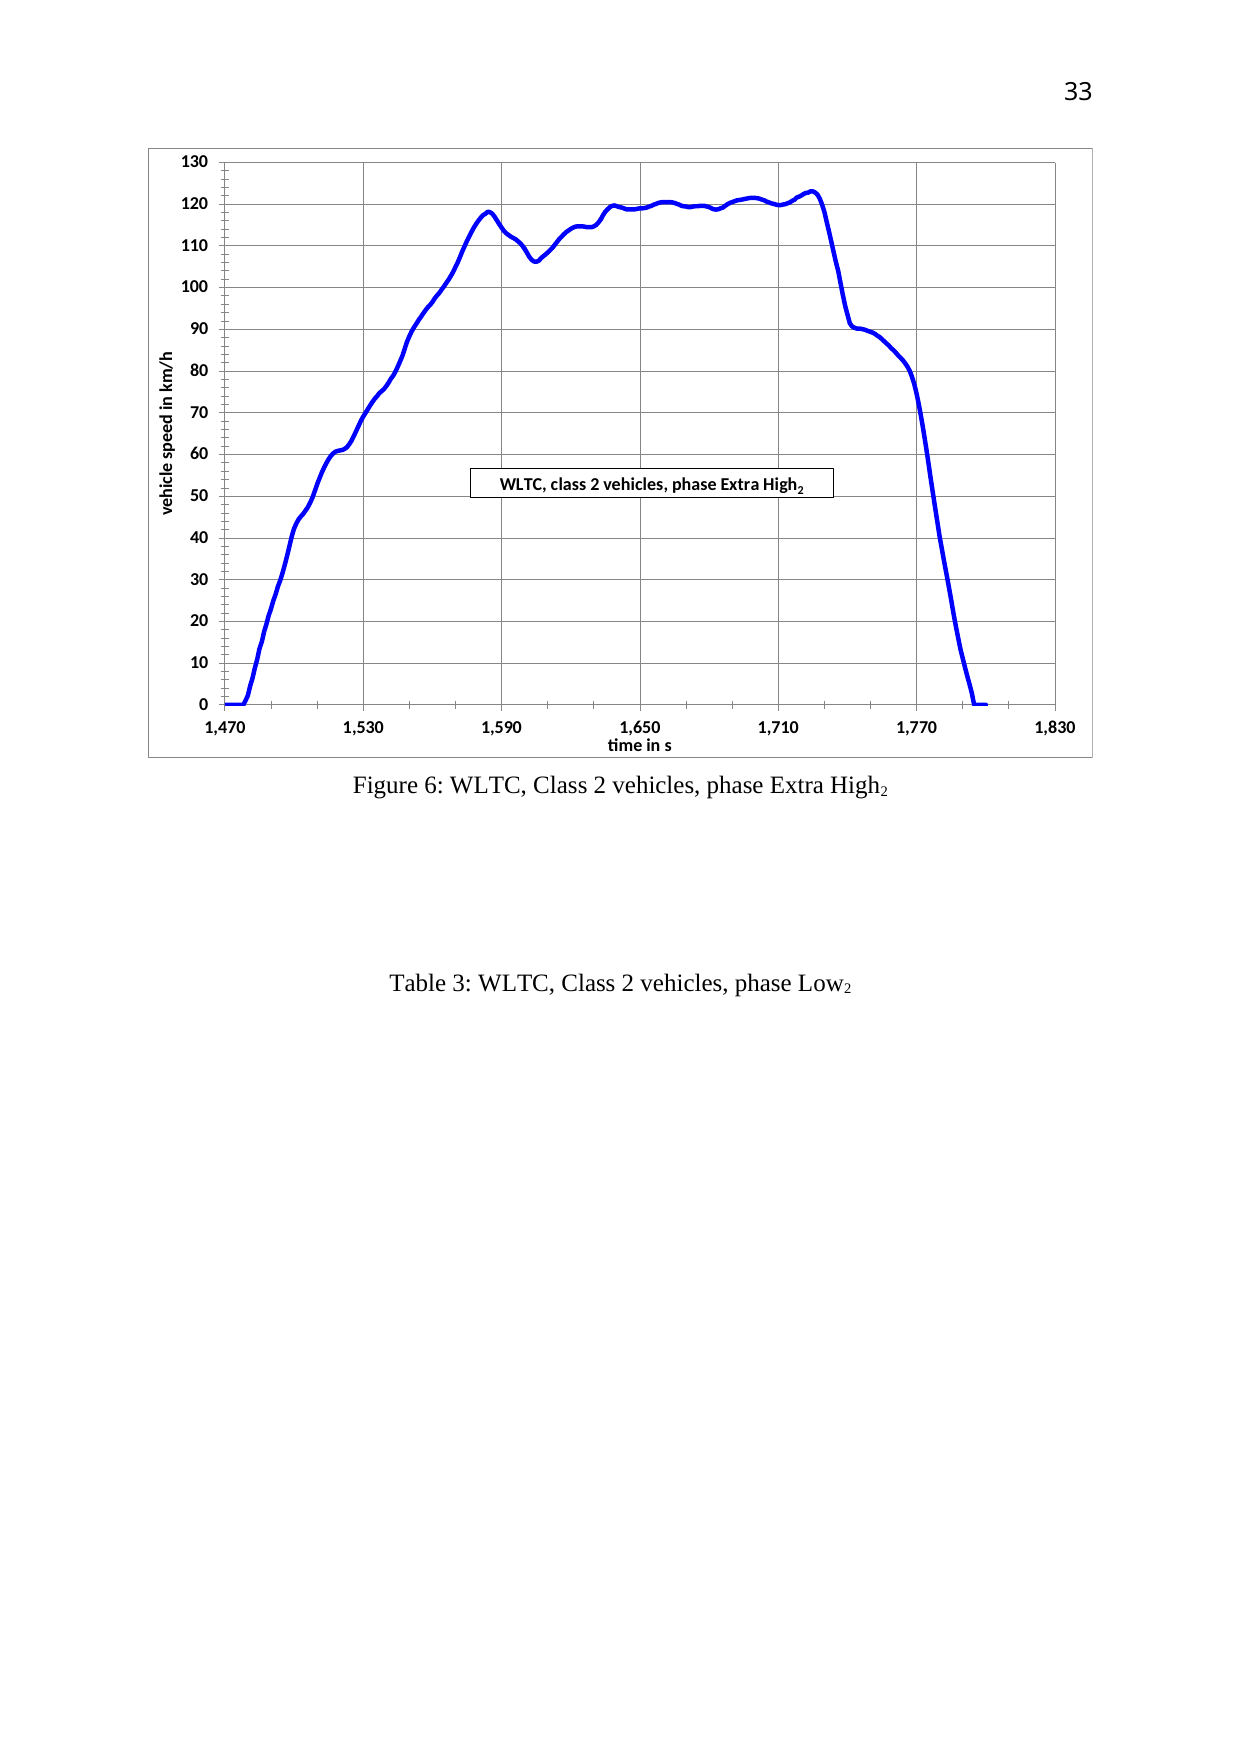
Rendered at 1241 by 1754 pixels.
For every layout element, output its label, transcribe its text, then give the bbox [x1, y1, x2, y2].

text Table 3: WLTC, Class 2 vehicles, phase Low2 [148, 968, 1092, 997]
text Figure 6: WLTC, Class 2 vehicles, phase Extra High2 [148, 771, 1092, 799]
